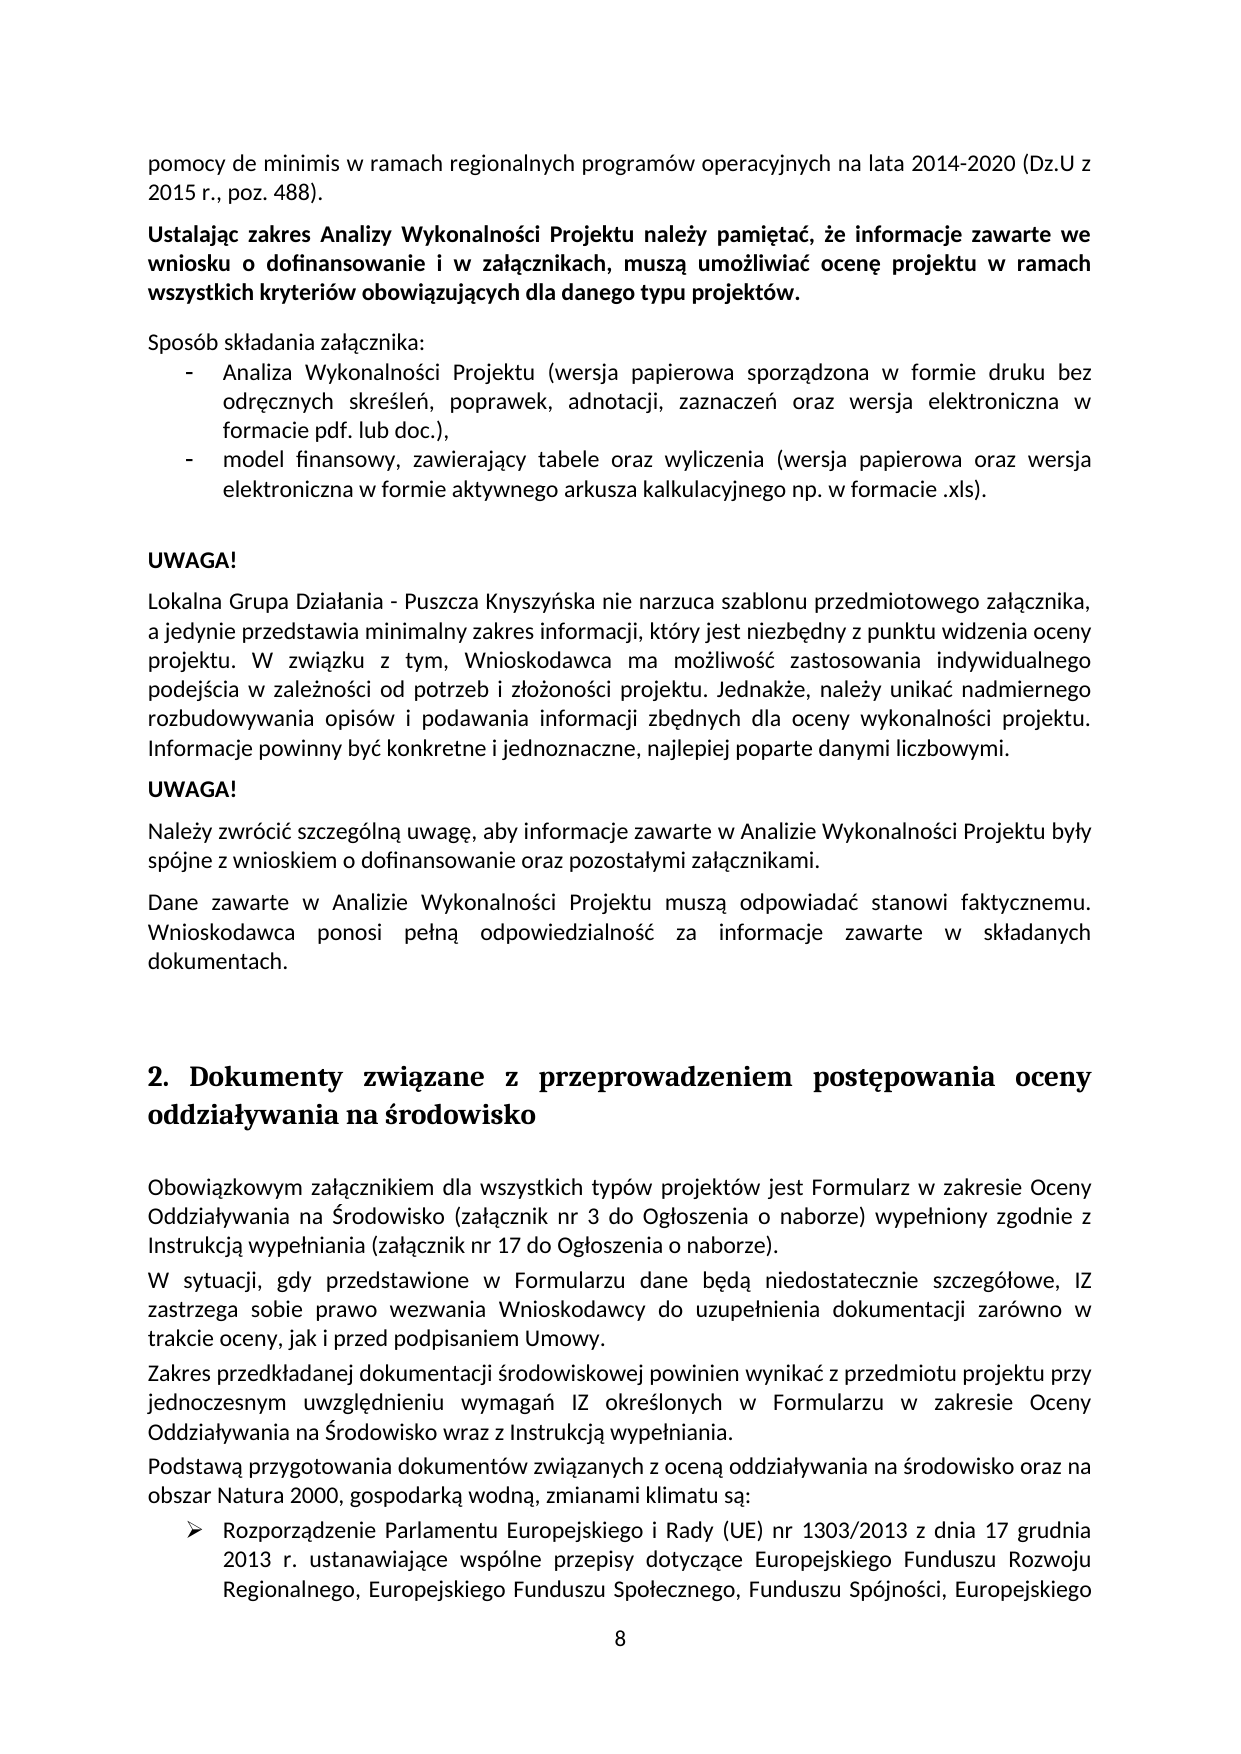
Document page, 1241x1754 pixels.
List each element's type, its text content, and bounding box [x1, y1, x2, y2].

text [148, 148, 1093, 206]
text Podstawą przygotowania dokumentów związanych z oceną oddziaływania na środowisko oraz na obszar Natura 2000, gospodarką wodną, zmianami klimatu są: [148, 1451, 1093, 1510]
text Sposób składania załącznika: [148, 327, 1093, 357]
text Należy zwrócić szczególną uwagę, aby informacje zawarte w Analizie Wykonalności Projektu były spójne z wnioskiem o dofinansowanie oraz pozostałymi załącznikami. [148, 816, 1093, 875]
list Analiza Wykonalności Projektu (wersja papierowa sporządzona w formie druku bez odręcznych skreśleń, poprawek, adnotacji, zaznaczeń oraz wersja elektroniczna w formacie pdf. lub doc.), [185, 357, 1093, 444]
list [185, 1515, 1093, 1603]
text Obowiązkowym załącznikiem dla wszystkich typów projektów jest Formularz w zakresie Oceny Oddziaływania na Środowisko (załącznik nr 3 do Ogłoszenia o naborze) wypełniony zgodnie z Instrukcją wypełniania (załącznik nr 17 do Ogłoszenia o naborze). [148, 1172, 1093, 1259]
list model finansowy, zawierający tabele oraz wyliczenia (wersja papierowa oraz wersja elektroniczna w formie aktywnego arkusza kalkulacyjnego np. w formacie .xls). [185, 444, 1093, 503]
text Zakres przedkładanej dokumentacji środowiskowej powinien wynikać z przedmiotu projektu przy jednoczesnym uwzględnieniu wymagań IZ określonych w Formularzu w zakresie Oceny Oddziaływania na Środowisko wraz z Instrukcją wypełniania. [148, 1358, 1093, 1446]
text W sytuacji, gdy przedstawione w Formularzu dane będą niedostatecznie szczegółowe, IZ zastrzega sobie prawo wezwania Wnioskodawcy do uzupełnienia dokumentacji zarówno w trakcie oceny, jak i przed podpisaniem Umowy. [148, 1265, 1093, 1353]
text UWAGA! [148, 774, 1093, 804]
subtitle 2. Dokumenty związane z przeprowadzeniem postępowania oceny oddziaływania na środowisko [148, 1060, 1093, 1132]
text UWAGA! [148, 545, 1093, 574]
text Ustalając zakres Analizy Wykonalności Projektu należy pamiętać, że informacje zawarte we wniosku o dofinansowanie i w załącznikach, muszą umożliwiać ocenę projektu w ramach wszystkich kryteriów obowiązujących dla danego typu projektów. [148, 219, 1093, 306]
text Dane zawarte w Analizie Wykonalności Projektu muszą odpowiadać stanowi faktycznemu. Wnioskodawca ponosi pełną odpowiedzialność za informacje zawarte w składanych dokumentach. [148, 887, 1093, 975]
text Lokalna Grupa Działania - Puszcza Knyszyńska nie narzuca szablonu przedmiotowego załącznika, a jedynie przedstawia minimalny zakres informacji, który jest niezbędny z punktu widzenia oceny projektu. W związku z tym, Wnioskodawca ma możliwość zastosowania indywidualnego podejścia w zależności od potrzeb i złożoności projektu. Jednakże, należy unikać nadmiernego rozbudowywania opisów i podawania informacji zbędnych dla oceny wykonalności projektu. Informacje powinny być konkretne i jednoznaczne, najlepiej poparte danymi liczbowymi. [148, 586, 1093, 762]
